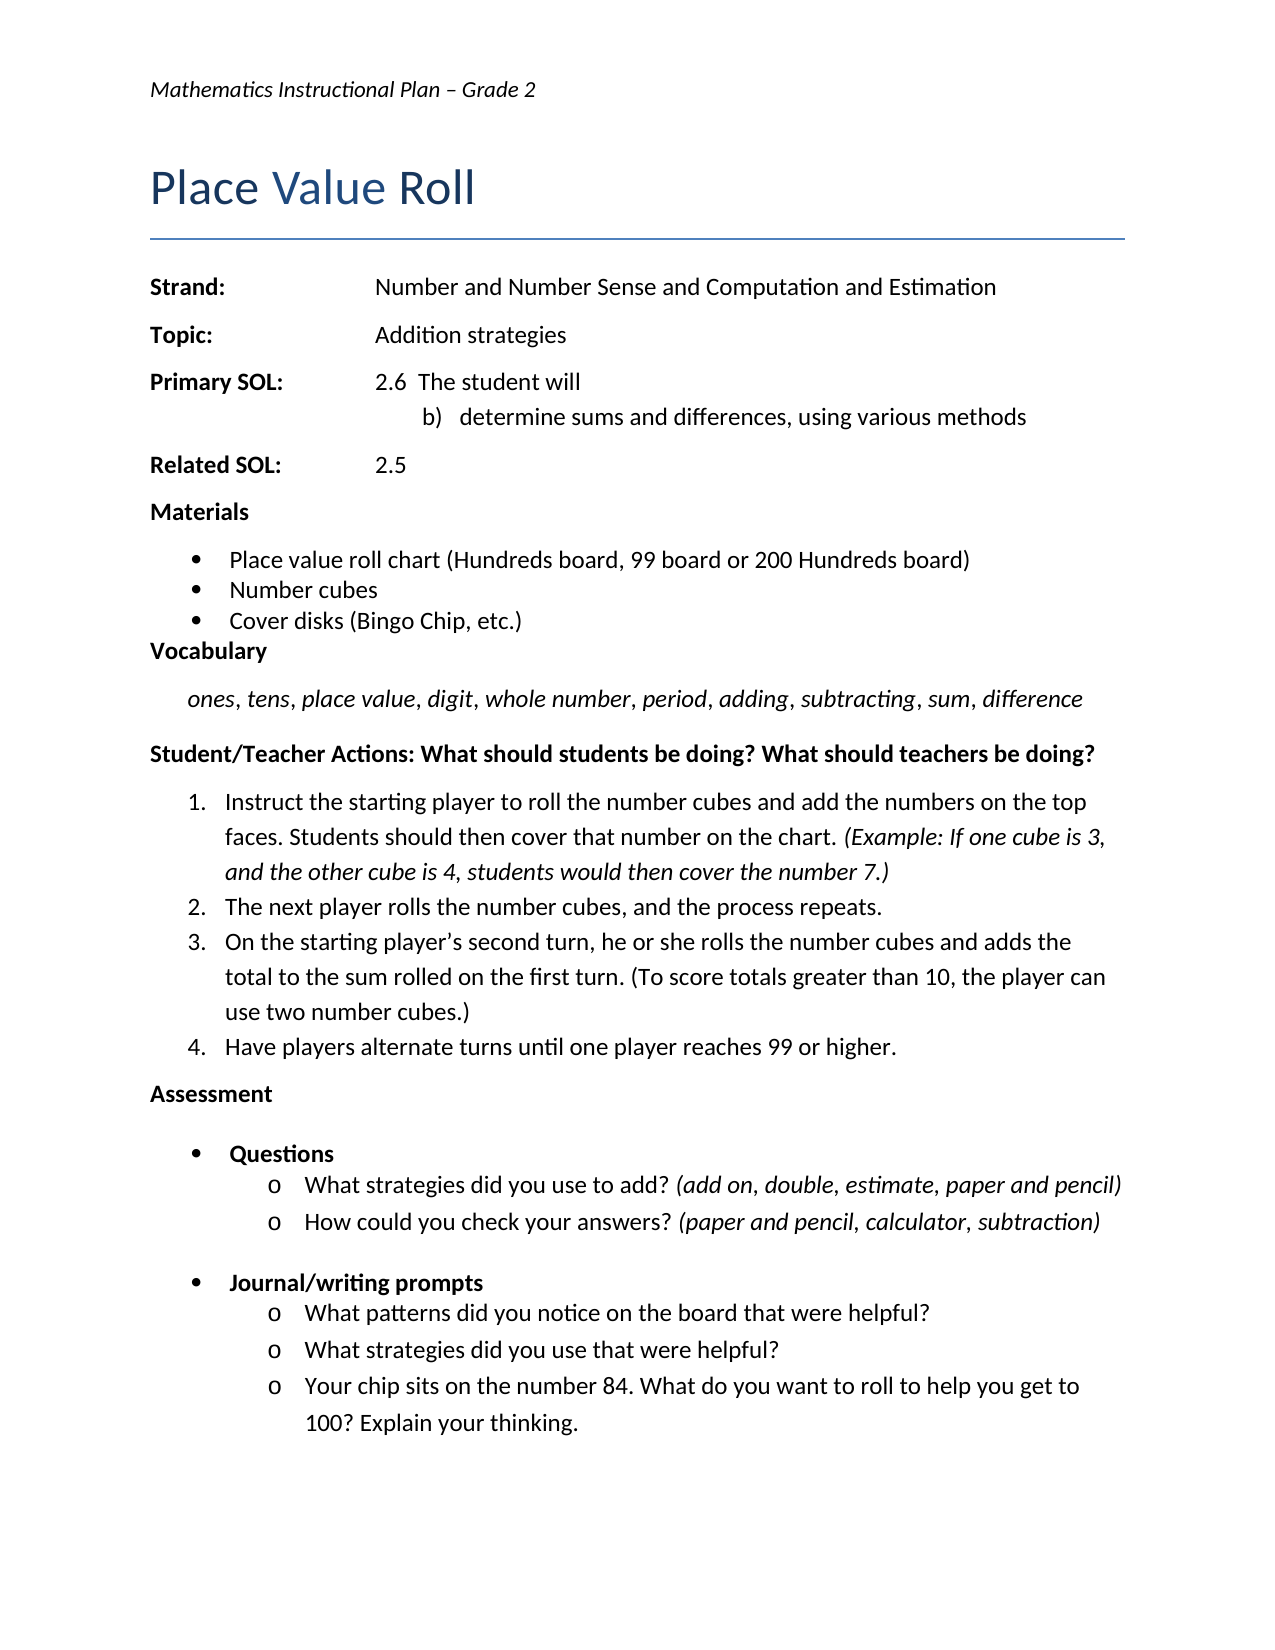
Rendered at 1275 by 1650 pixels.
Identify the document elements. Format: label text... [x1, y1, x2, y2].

subtitle Student/Teacher Actions: What should students be doing? What should teachers be doing? [150, 739, 1125, 769]
list What patterns did you notice on the board that were helpful? [267, 1298, 1125, 1329]
text Related SOL: 2.5 [150, 449, 1125, 479]
text Mathematics Instructional Plan – Grade 2 [150, 75, 1125, 103]
list What strategies did you use to add? (add on, double, estimate, paper and pencil) [267, 1169, 1125, 1201]
list On the starting player’s second turn, he or she rolls the number cubes and adds the total to the sum rolled on the first turn. (To score totals greater than 10, the player can use two number cubes.) [187, 926, 1125, 1027]
list Number cubes [192, 574, 1125, 605]
subtitle Materials [150, 496, 1125, 527]
list Cover disks (Bingo Chip, etc.) [192, 605, 1125, 635]
list The next player rolls the number cubes, and the process repeats. [187, 891, 1125, 922]
list How could you check your answers? (paper and pencil, calculator, subtraction) [267, 1206, 1125, 1237]
list What strategies did you use that were helpful? [267, 1334, 1125, 1366]
text Topic: Addition strategies [150, 319, 1125, 349]
text Primary SOL: 2.6 The student will [150, 366, 1125, 397]
subtitle Vocabulary [150, 635, 1125, 666]
list Place value roll chart (Hundreds board, 99 board or 200 Hundreds board) [192, 544, 1125, 574]
subtitle Journal/writing prompts [192, 1267, 1125, 1298]
list Your chip sits on the number 84. What do you want to roll to help you get to 100? Explain your thinking. [267, 1371, 1125, 1437]
list Have players alternate turns until one player reaches 99 or higher. [187, 1031, 1125, 1062]
text Strand: Number and Number Sense and Computation and Estimation [150, 271, 1125, 302]
subtitle Assessment [150, 1079, 1125, 1109]
text b) determine sums and differences, using various methods [150, 401, 1125, 432]
list Instruct the starting player to roll the number cubes and add the numbers on the top faces. Students should then cover that number on the chart. (Example: If one cube is 3, and the other cube is 4, students would then cover the number 7.) [187, 786, 1125, 887]
text ones, tens, place value, digit, whole number, period, adding, subtracting, sum, difference [150, 683, 1125, 713]
title Place Value Roll [150, 156, 1125, 238]
subtitle Questions [192, 1139, 1125, 1169]
